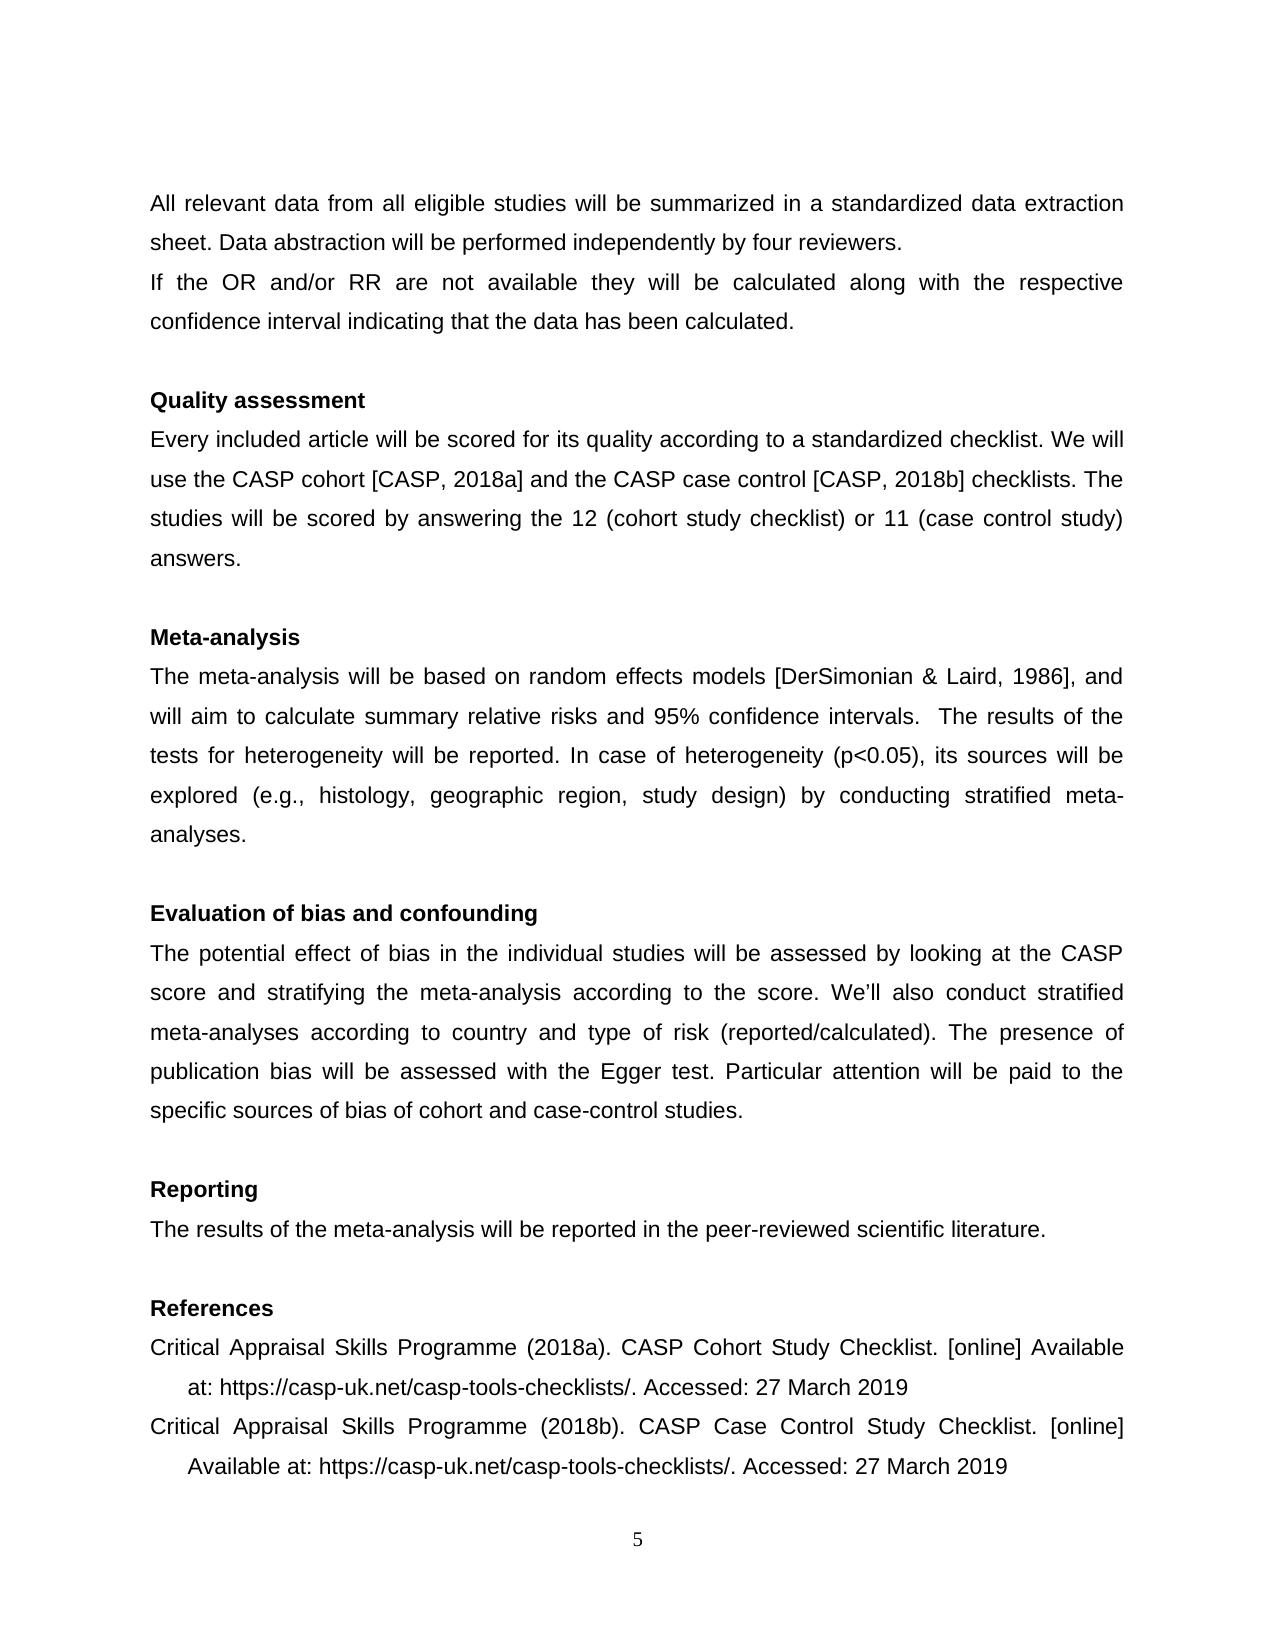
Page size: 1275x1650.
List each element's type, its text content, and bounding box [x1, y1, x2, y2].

text The potential effect of bias in the individual studies will be assessed by looking at the CASP score and stratifying the meta-analysis according to the score. We’ll also conduct stratified meta-analyses according to country and type of risk (reported/calculated). The presence of publication bias will be assessed with the Egger test. Particular attention will be paid to the specific sources of bias of cohort and case-control studies. [150, 939, 1125, 1124]
text If the OR and/or RR are not available they will be calculated along with the respective confidence interval indicating that the data has been calculated. [150, 268, 1125, 334]
text Every included article will be scored for its quality according to a standardized checklist. We will use the CASP cohort [CASP, 2018a] and the CASP case control [CASP, 2018b] checklists. The studies will be scored by answering the 12 (cohort study checklist) or 11 (case control study) answers. [150, 426, 1125, 571]
text The results of the meta-analysis will be reported in the peer-reviewed scientific literature. [150, 1216, 1125, 1242]
text Evaluation of bias and confounding [150, 900, 1125, 926]
text All relevant data from all eligible studies will be summarized in a standardized data extraction sheet. Data abstraction will be performed independently by four reviewers. [150, 189, 1125, 255]
text Reporting [150, 1176, 1125, 1203]
text References [150, 1295, 1125, 1321]
text Critical Appraisal Skills Programme (2018a). CASP Cohort Study Checklist. [online] Available at: https://casp-uk.net/casp-tools-checklists/. Accessed: 27 March 2019 [150, 1334, 1125, 1400]
text Meta-analysis [150, 624, 1125, 650]
text Critical Appraisal Skills Programme (2018b). CASP Case Control Study Checklist. [online] Available at: https://casp-uk.net/casp-tools-checklists/. Accessed: 27 March 2019 [150, 1413, 1125, 1479]
text Quality assessment [150, 387, 1125, 413]
text The meta-analysis will be based on random effects models [DerSimonian & Laird, 1986], and will aim to calculate summary relative risks and 95% confidence intervals. The results of the tests for heterogeneity will be reported. In case of heterogeneity (p<0.05), its sources will be explored (e.g., histology, geographic region, study design) by conducting stratified meta-analyses. [150, 663, 1125, 847]
